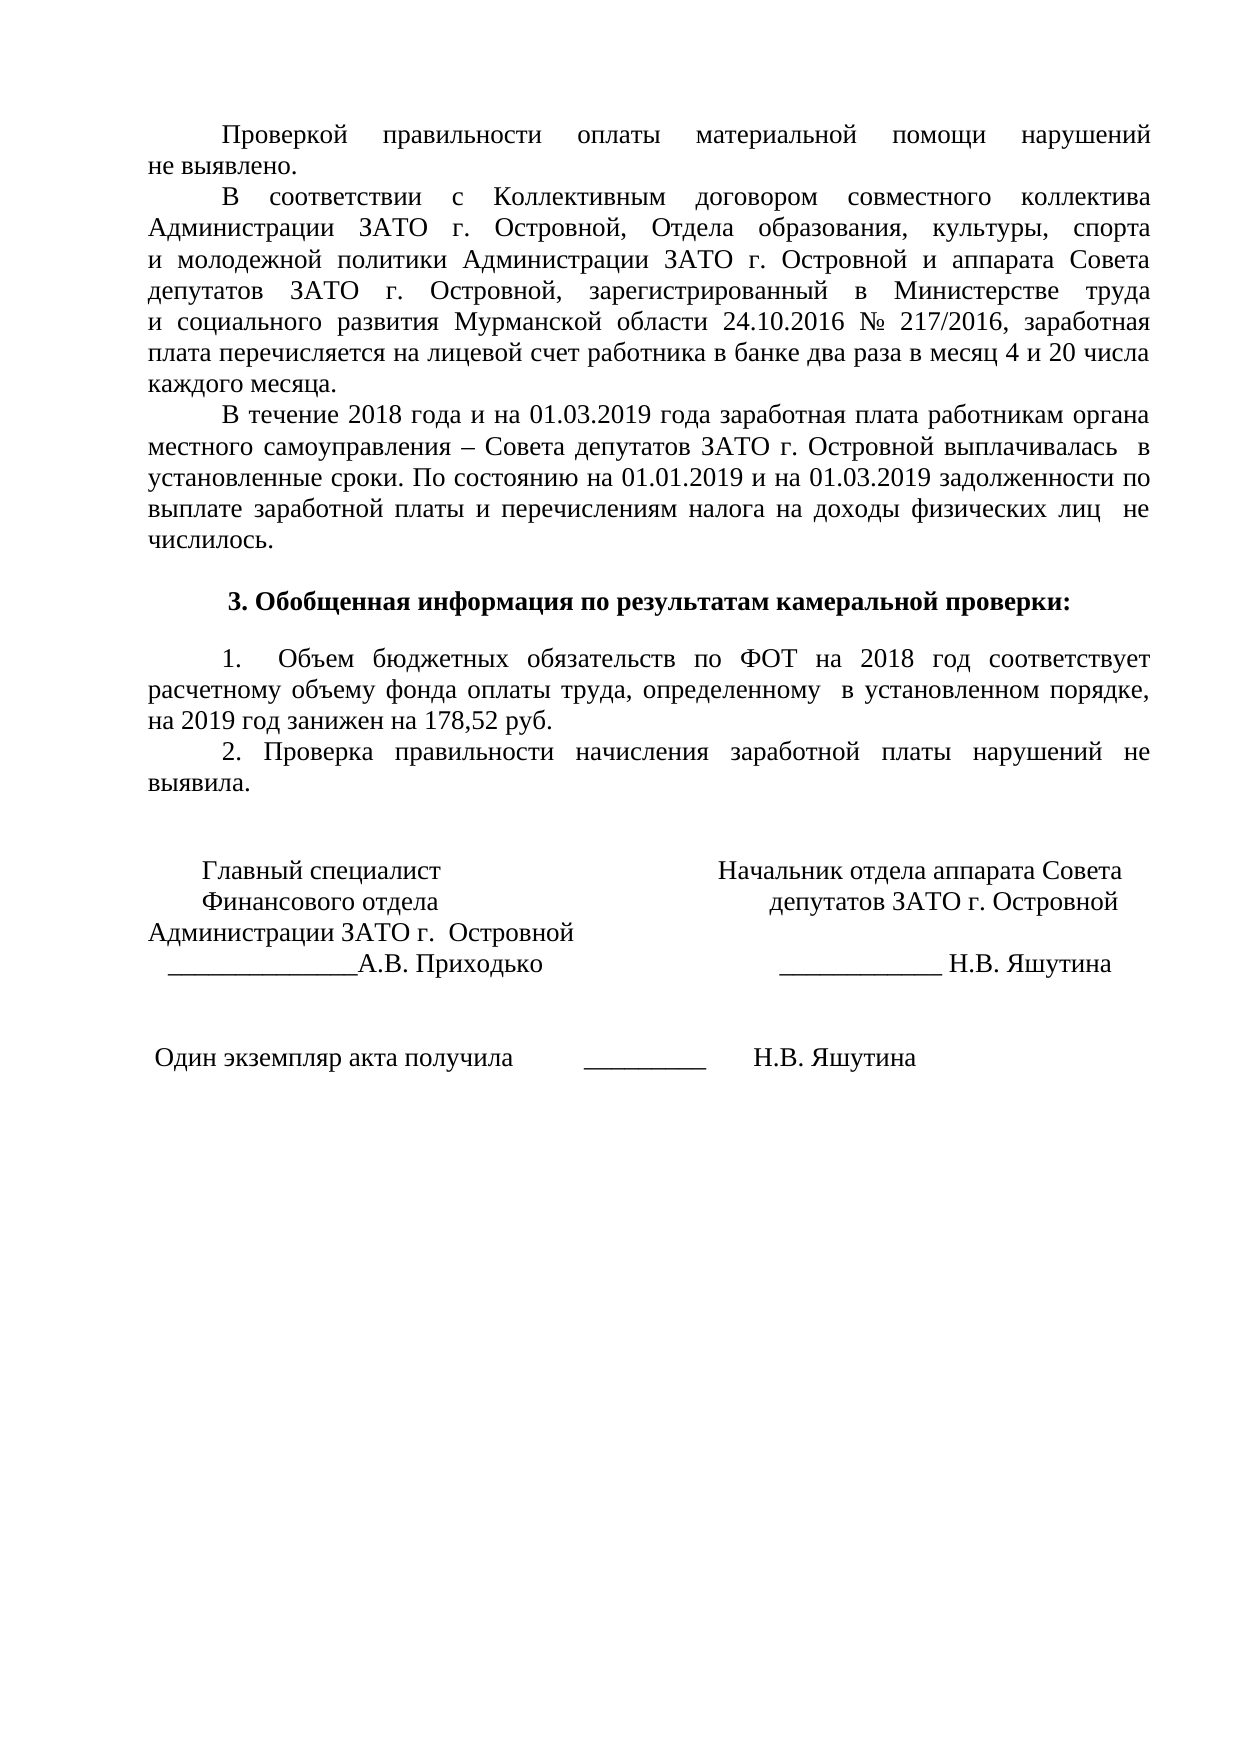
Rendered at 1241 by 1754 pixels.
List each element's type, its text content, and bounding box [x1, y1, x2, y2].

text 1. Объем бюджетных обязательств по ФОТ на 2018 год соответствует расчетному объему фонда оплаты труда, определенному в установленном порядке, на 2019 год занижен на 178,52 руб. [148, 642, 1152, 735]
text Финансового отдела депутатов ЗАТО г. Островной [148, 885, 1152, 916]
text Проверкой правильности оплаты материальной помощи нарушений не выявлено. [148, 118, 1152, 180]
text Главный специалист Начальник отдела аппарата Совета [148, 854, 1152, 885]
text Один экземпляр акта получила _________ Н.В. Яшутина [148, 1041, 1152, 1072]
text Администрации ЗАТО г. Островной [148, 916, 1152, 948]
list 2. Проверка правильности начисления заработной платы нарушений не выявила. [148, 735, 1152, 798]
text В соответствии с Коллективным договором совместного коллектива Администрации ЗАТО г. Островной, Отдела образования, культуры, спорта и молодежной политики Администрации ЗАТО г. Островной и аппарата Совета депутатов ЗАТО г. Островной, зарегистрированный в Министерстве труда и социального развития Мурманской области 24.10.2016 № 217/2016, заработная плата перечисляется на лицевой счет работника в банке два раза в месяц 4 и 20 числа каждого месяца. [148, 180, 1152, 398]
text В течение 2018 года и на 01.03.2019 года заработная плата работникам органа местного самоуправления – Совета депутатов ЗАТО г. Островной выплачивалась в установленные сроки. По состоянию на 01.01.2019 и на 01.03.2019 задолженности по выплате заработной платы и перечислениям налога на доходы физических лиц не числилось. [148, 398, 1152, 554]
text ______________А.В. Приходько ____________ Н.В. Яшутина [148, 948, 1152, 979]
text 3. Обобщенная информация по результатам камеральной проверки: [148, 585, 1152, 616]
